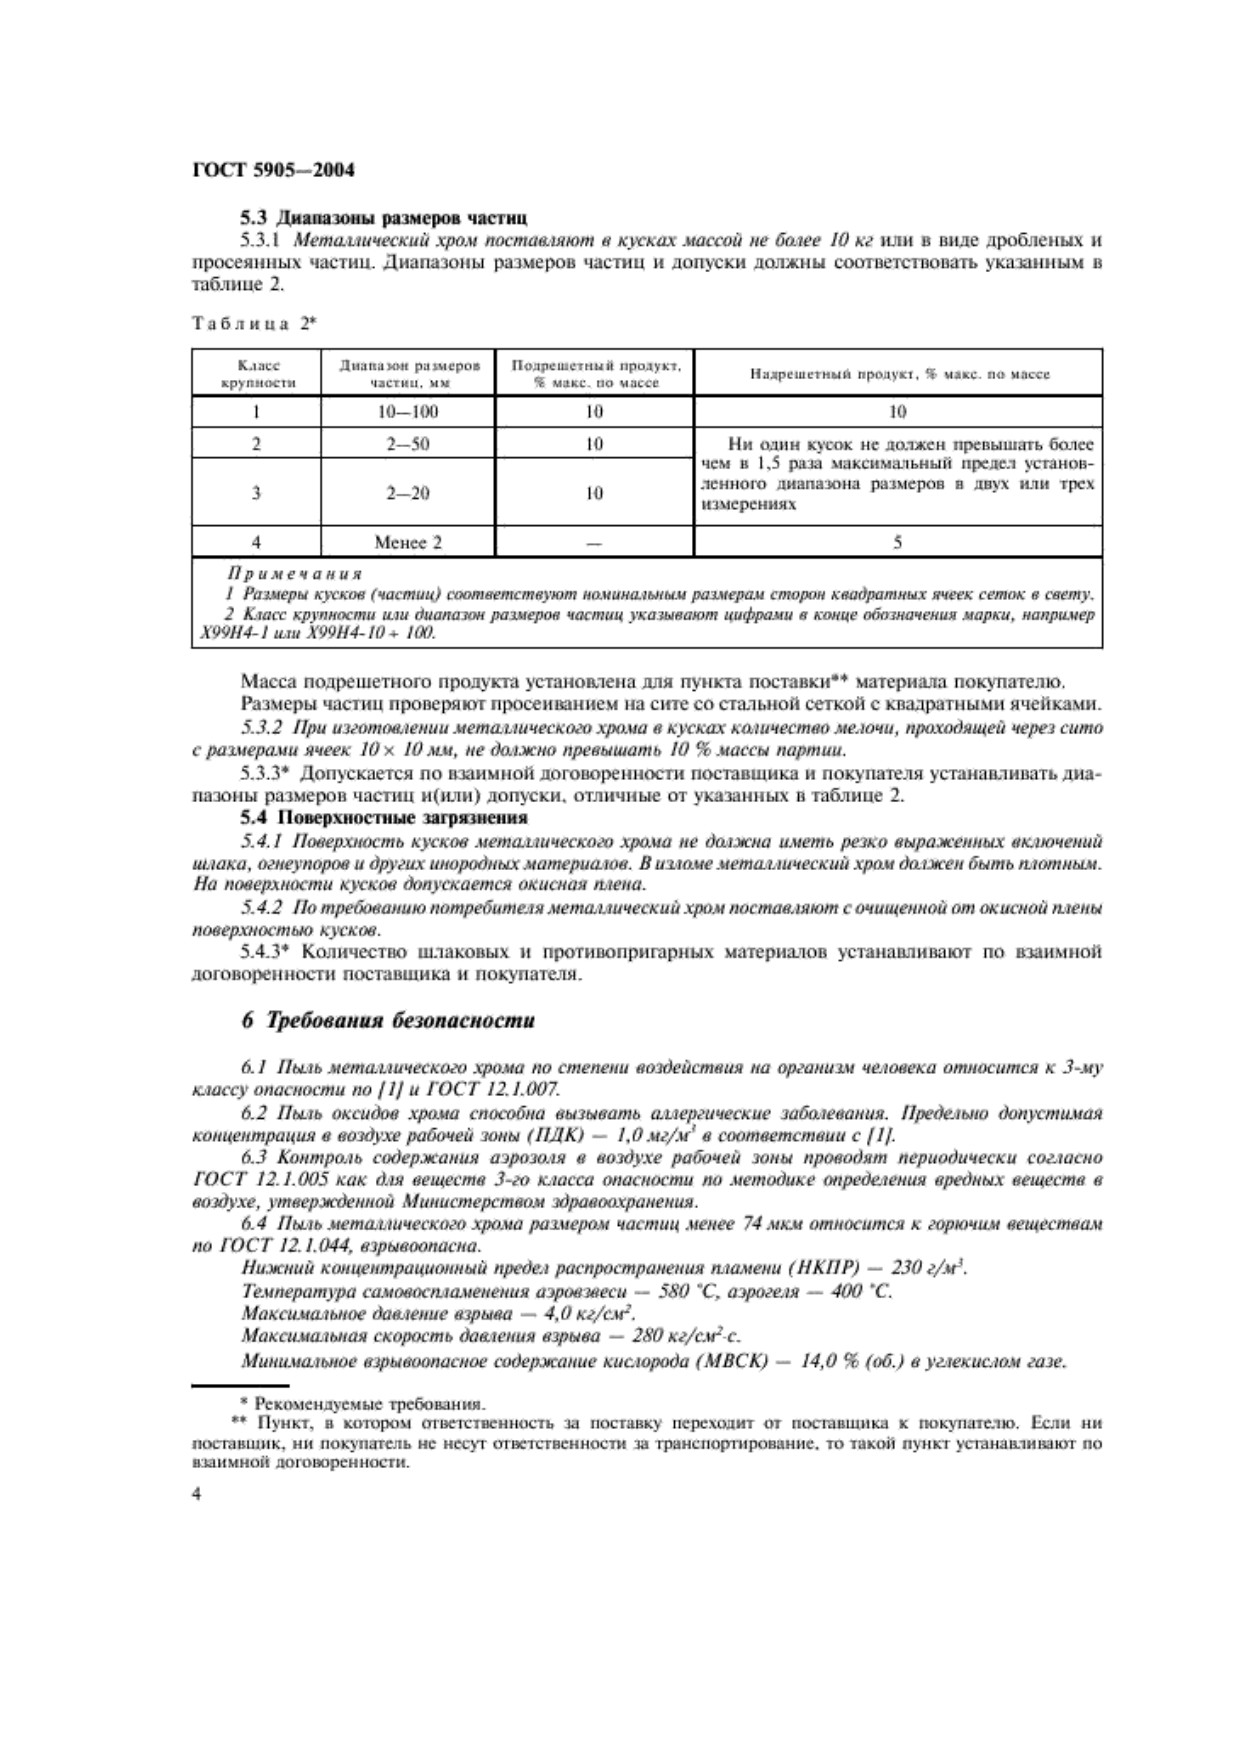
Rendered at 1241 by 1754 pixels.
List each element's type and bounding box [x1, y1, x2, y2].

picture [59, 41, 1182, 1631]
